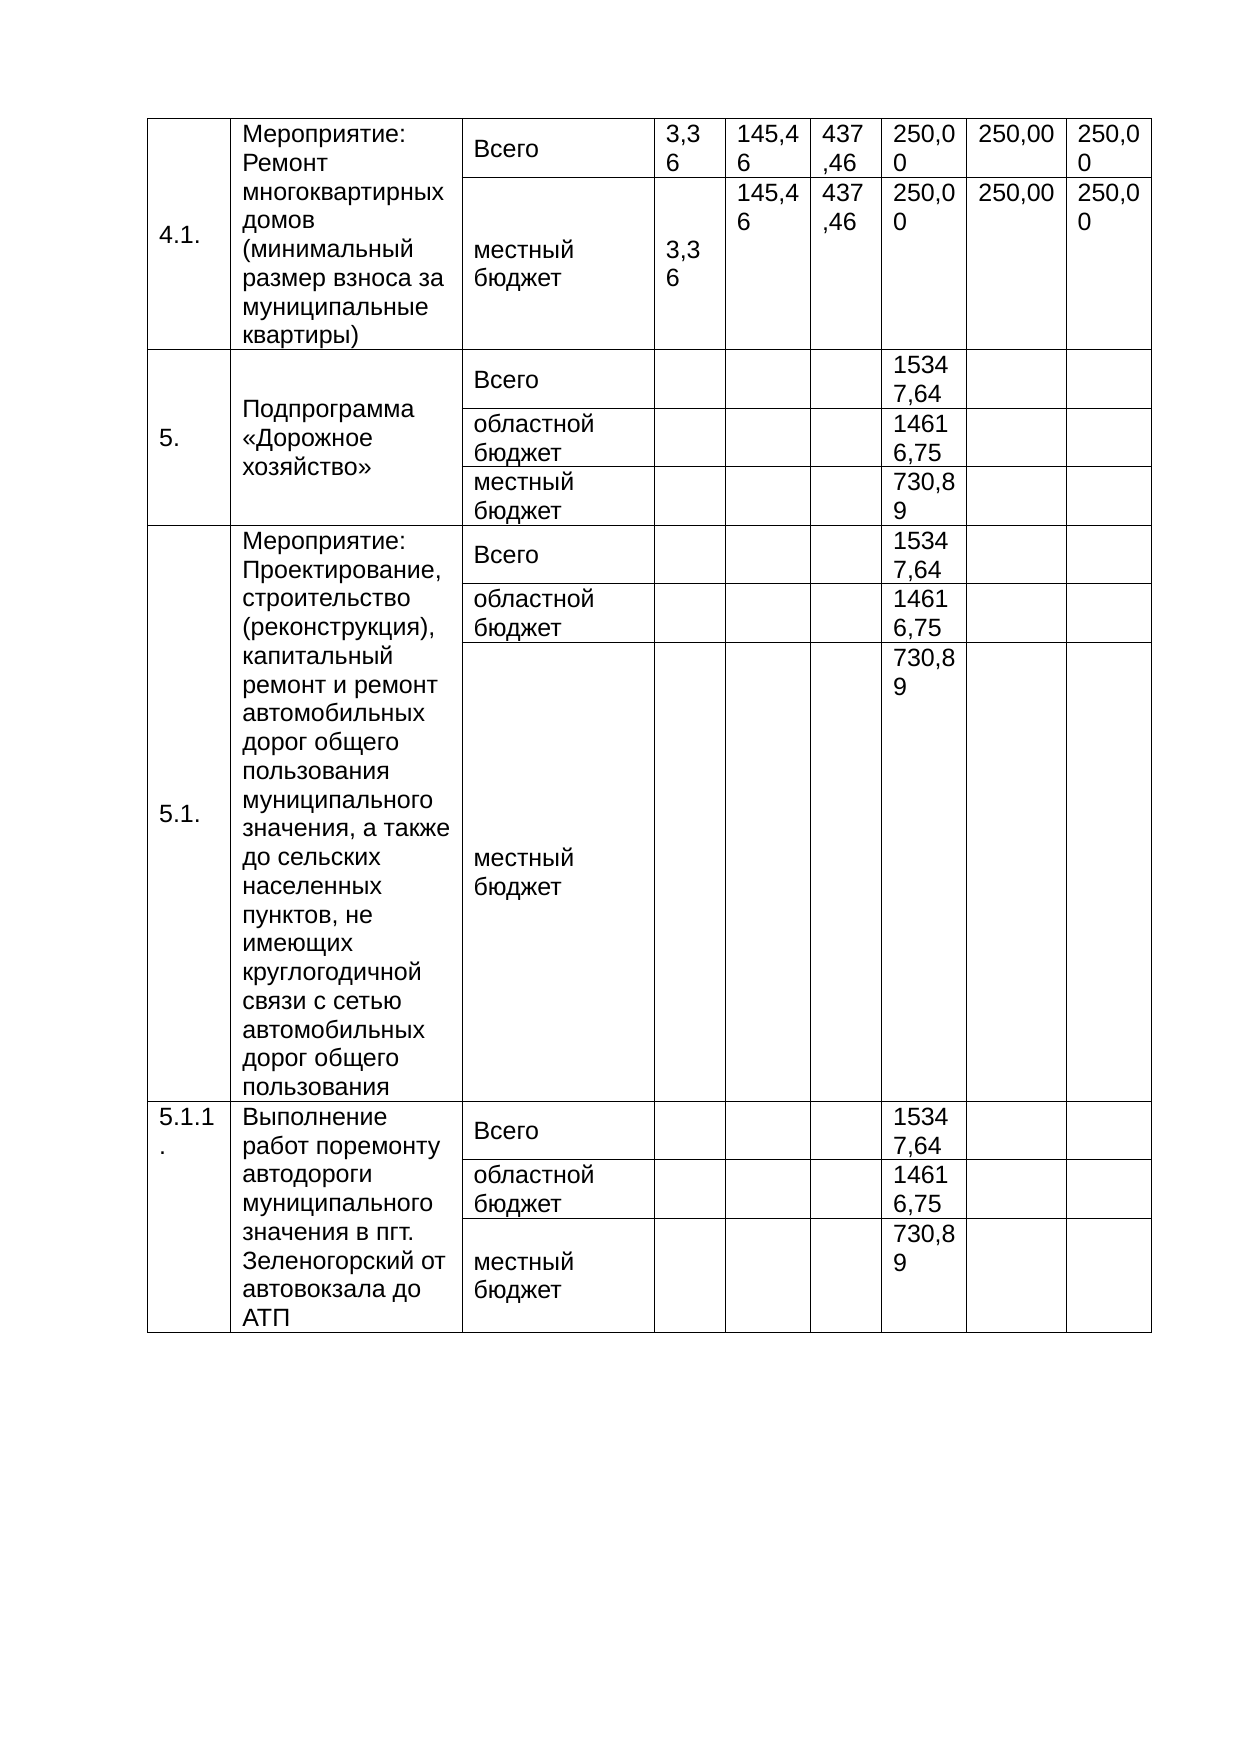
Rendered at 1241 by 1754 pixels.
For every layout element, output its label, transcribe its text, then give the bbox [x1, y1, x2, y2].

table_cell [726, 467, 810, 525]
table_cell 250,00 [967, 119, 1066, 177]
table_cell [726, 409, 810, 466]
table_cell [967, 584, 1066, 642]
table_cell [726, 584, 810, 642]
table_cell Всего [463, 350, 654, 408]
table_cell местный бюджет [463, 178, 654, 349]
table_cell [1067, 1160, 1151, 1218]
table_cell 145,46 [726, 119, 810, 177]
table_cell [1067, 643, 1151, 1101]
table_cell [811, 1219, 881, 1332]
table_cell 14616,75 [882, 409, 966, 466]
table_cell [967, 1160, 1066, 1218]
table_cell [726, 526, 810, 583]
table_cell [811, 467, 881, 525]
table_cell 730,89 [882, 643, 966, 1101]
table_cell 250,00 [1067, 119, 1151, 177]
table_cell местный бюджет [463, 1219, 654, 1332]
table_cell [655, 526, 725, 583]
table_cell 437,46 [811, 119, 881, 177]
table_cell [967, 350, 1066, 408]
table_cell [811, 350, 881, 408]
table_cell 3,36 [655, 178, 725, 349]
table_cell [811, 1102, 881, 1159]
table_cell Подпрограмма «Дорожное хозяйство» [231, 350, 462, 525]
table_cell местный бюджет [463, 467, 654, 525]
table_cell [726, 643, 810, 1101]
table_cell [1067, 350, 1151, 408]
table_cell [655, 1160, 725, 1218]
table_cell [726, 1102, 810, 1159]
table_cell [655, 350, 725, 408]
table_cell [1067, 409, 1151, 466]
table_cell [655, 467, 725, 525]
table_cell [655, 584, 725, 642]
table_cell [1067, 526, 1151, 583]
table_cell [967, 1102, 1066, 1159]
table_cell [1067, 584, 1151, 642]
table_cell [655, 1219, 725, 1332]
table_cell областной бюджет [463, 409, 654, 466]
table_cell Выполнение работ поремонту автодороги муниципального значения в пгт. Зеленогорский от автовокзала до АТП [231, 1102, 462, 1332]
table_cell [967, 467, 1066, 525]
table_cell 15347,64 [882, 350, 966, 408]
table_cell 145,46 [726, 178, 810, 349]
table_cell [811, 643, 881, 1101]
table_cell [967, 409, 1066, 466]
table_cell Всего [463, 119, 654, 177]
table_cell 250,00 [967, 178, 1066, 349]
table_cell 4.1. [148, 119, 230, 349]
table_cell [811, 1160, 881, 1218]
table_cell [811, 409, 881, 466]
table_cell [967, 643, 1066, 1101]
table_cell [726, 350, 810, 408]
table_cell Всего [463, 1102, 654, 1159]
table_cell [655, 409, 725, 466]
table_cell 15347,64 [882, 1102, 966, 1159]
table_cell областной бюджет [463, 1160, 654, 1218]
table_cell [1067, 1102, 1151, 1159]
table_cell Всего [463, 526, 654, 583]
table_cell 250,00 [882, 119, 966, 177]
table_cell 5.1. [148, 526, 230, 1101]
table_cell [811, 584, 881, 642]
table_cell Мероприятие: Проектирование, строительство (реконструкция), капитальный ремонт и ремонт автомобильных дорог общего пользования муниципального значения, а также до сельских населенных пунктов, не имеющих круглогодичной связи с сетью автомобильных дорог общего пользования [231, 526, 462, 1101]
table_cell [655, 643, 725, 1101]
table_cell Мероприятие: Ремонт многоквартирных домов (минимальный размер взноса за муниципальные квартиры) [231, 119, 462, 349]
table_cell [1067, 467, 1151, 525]
table_cell 14616,75 [882, 584, 966, 642]
table_cell местный бюджет [463, 643, 654, 1101]
table_cell 250,00 [882, 178, 966, 349]
table_cell 730,89 [882, 467, 966, 525]
table_cell 14616,75 [882, 1160, 966, 1218]
table_cell 15347,64 [882, 526, 966, 583]
table_cell 250,00 [1067, 178, 1151, 349]
table_cell 5. [148, 350, 230, 525]
table_cell [655, 1102, 725, 1159]
table_cell [1067, 1219, 1151, 1332]
table_cell [726, 1219, 810, 1332]
table_cell 437,46 [811, 178, 881, 349]
table_cell 730,89 [882, 1219, 966, 1332]
table_cell [967, 526, 1066, 583]
table_cell областной бюджет [463, 584, 654, 642]
table_cell 3,36 [655, 119, 725, 177]
table_cell [726, 1160, 810, 1218]
table_cell 5.1.1. [148, 1102, 230, 1332]
table_cell [811, 526, 881, 583]
table_cell [967, 1219, 1066, 1332]
